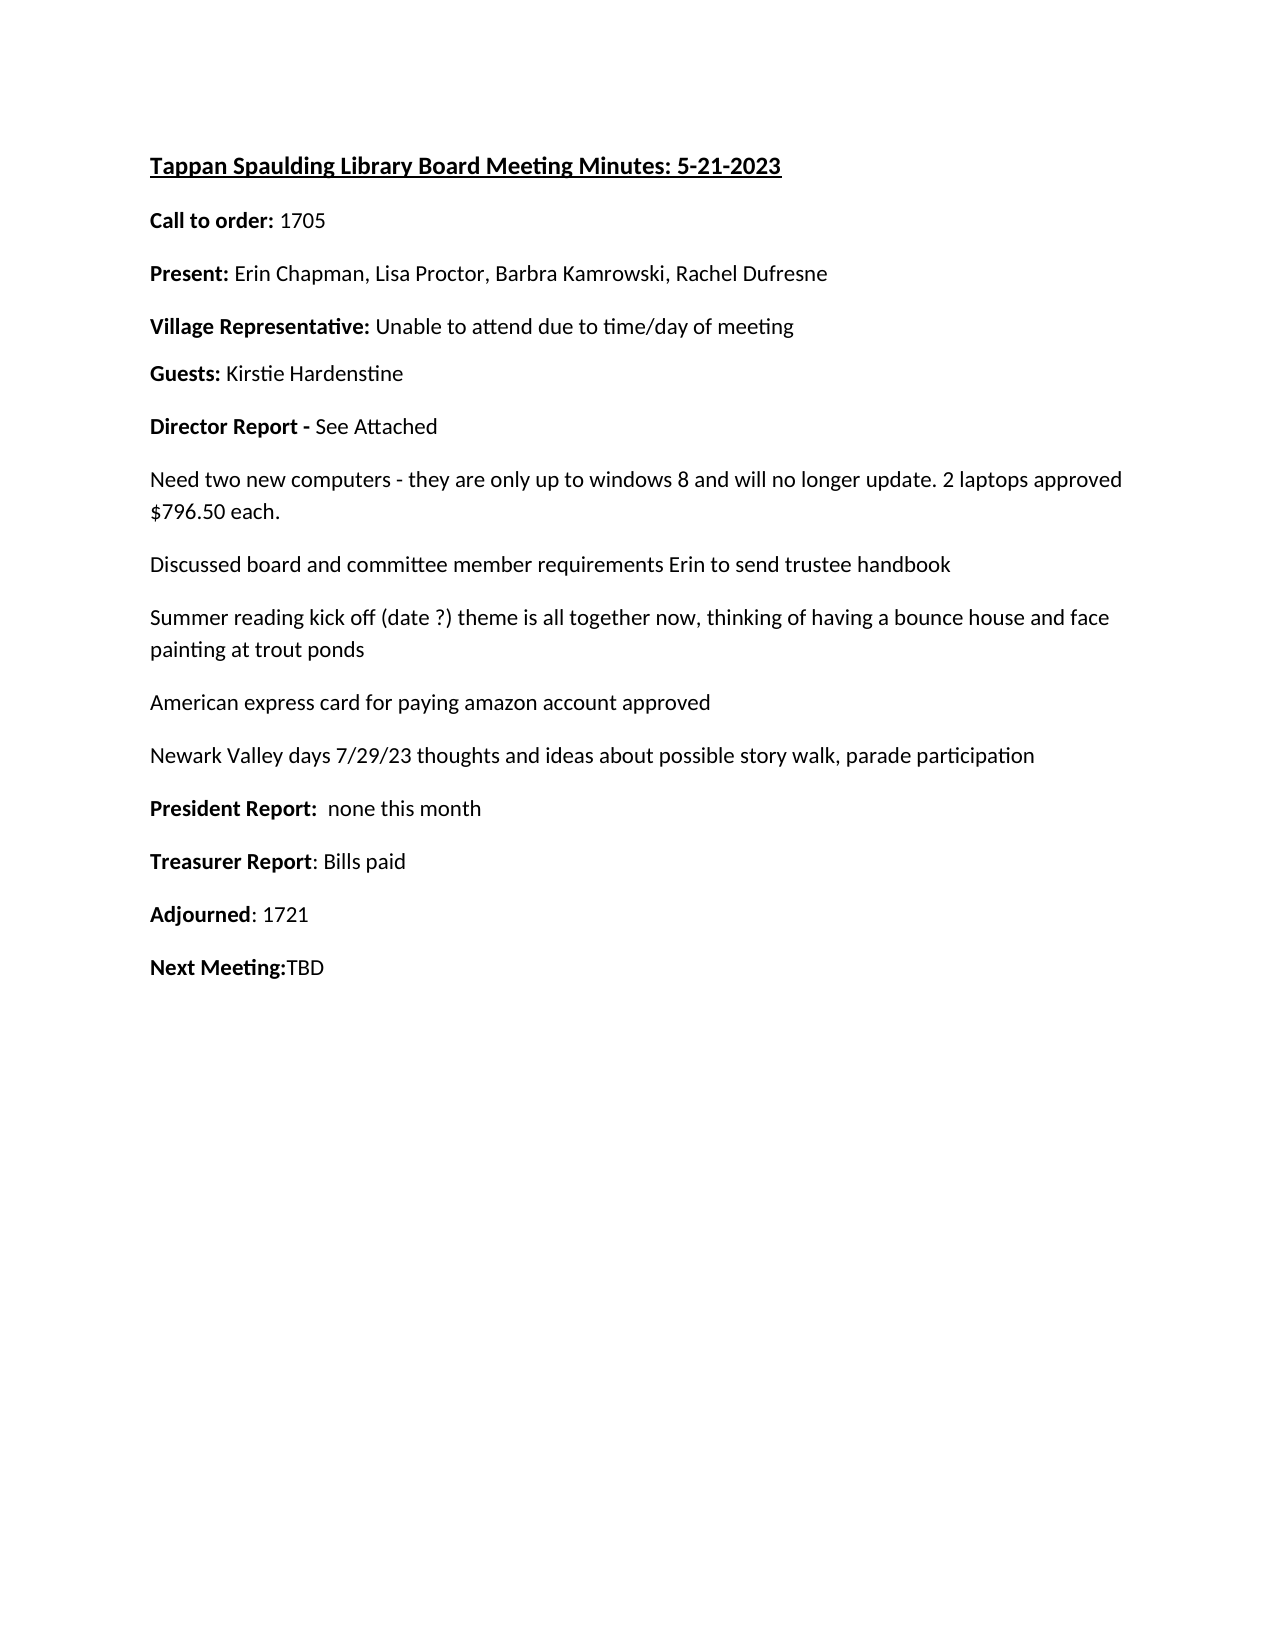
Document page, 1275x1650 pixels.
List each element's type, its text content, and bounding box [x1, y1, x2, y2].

text Guests: Kirstie Hardenstine [150, 359, 1125, 387]
text Village Representative: Unable to attend due to time/day of meeting [150, 312, 1125, 340]
text Treasurer Report: Bills paid [150, 847, 1125, 875]
text Next Meeting:TBD [150, 953, 1125, 981]
text Need two new computers - they are only up to windows 8 and will no longer update. 2 laptops approved $796.50 each. [150, 465, 1125, 525]
text President Report: none this month [150, 794, 1125, 822]
text Adjourned: 1721 [150, 900, 1125, 928]
text Present: Erin Chapman, Lisa Proctor, Barbra Kamrowski, Rachel Dufresne [150, 259, 1125, 287]
text American express card for paying amazon account approved [150, 688, 1125, 716]
text Tappan Spaulding Library Board Meeting Minutes: 5-21-2023 [150, 150, 1125, 181]
text Discussed board and committee member requirements Erin to send trustee handbook [150, 550, 1125, 578]
text Director Report - See Attached [150, 412, 1125, 440]
text Call to order: 1705 [150, 206, 1125, 234]
text Newark Valley days 7/29/23 thoughts and ideas about possible story walk, parade participation [150, 741, 1125, 769]
text Summer reading kick off (date ?) theme is all together now, thinking of having a bounce house and face painting at trout ponds [150, 603, 1125, 663]
